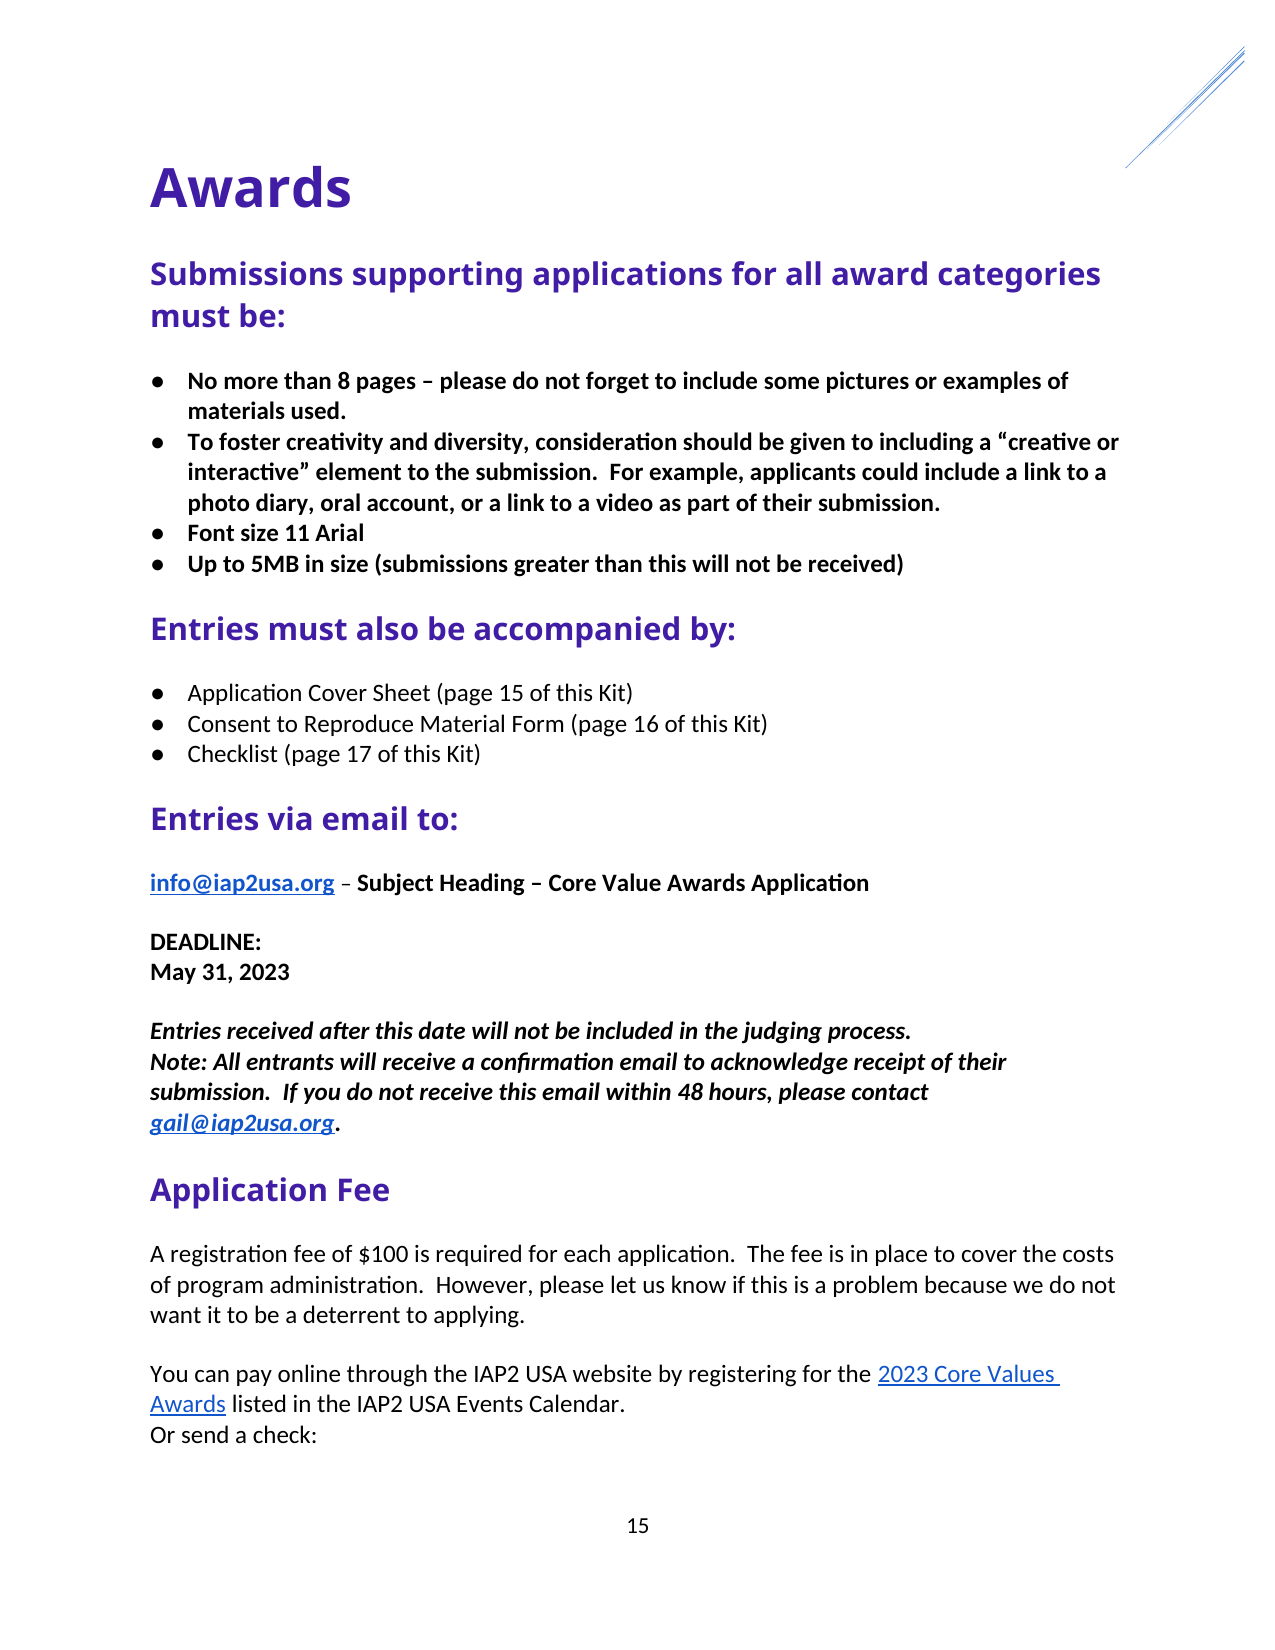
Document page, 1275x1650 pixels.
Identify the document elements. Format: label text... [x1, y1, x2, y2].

text A registration fee of $100 is required for each application. The fee is in place to cover the costs of program administration. However, please let us know if this is a problem because we do not want it to be a deterrent to applying. [150, 1238, 1125, 1330]
list Up to 5MB in size (submissions greater than this will not be received) [150, 548, 1125, 579]
list Consent to Reproduce Material Form (page 16 of this Kit) [150, 708, 1125, 738]
text Or send a check: [150, 1419, 1125, 1449]
list No more than 8 pages – please do not forget to include some pictures or examples of materials used. [150, 365, 1125, 426]
text Note: All entrants will receive a confirmation email to acknowledge receipt of their submission. If you do not receive this email within 48 hours, please contact gail@iap2usa.org. [150, 1046, 1125, 1137]
text Application Fee [150, 1168, 1125, 1210]
list To foster creativity and diversity, consideration should be given to including a “creative or interactive” element to the submission. For example, applicants could include a link to a photo diary, oral account, or a link to a video as part of their submission. [150, 426, 1125, 518]
text Entries via email to: [150, 797, 1125, 839]
list Font size 11 Arial [150, 518, 1125, 548]
list Application Cover Sheet (page 15 of this Kit) [150, 677, 1125, 708]
list Checklist (page 17 of this Kit) [150, 738, 1125, 769]
text You can pay online through the IAP2 USA website by registering for the 2023 Core Values Awards listed in the IAP2 USA Events Calendar. [150, 1358, 1125, 1419]
text May 31, 2023 [150, 957, 1125, 987]
text Submissions supporting applications for all award categories must be: [150, 252, 1125, 337]
text Entries must also be accompanied by: [150, 607, 1125, 649]
text info@iap2usa.org – Subject Heading – Core Value Awards Application [150, 867, 1125, 898]
text DEADLINE: [150, 926, 1125, 957]
text Entries received after this date will not be included in the judging process. [150, 1015, 1125, 1046]
text Awards [150, 150, 1125, 224]
